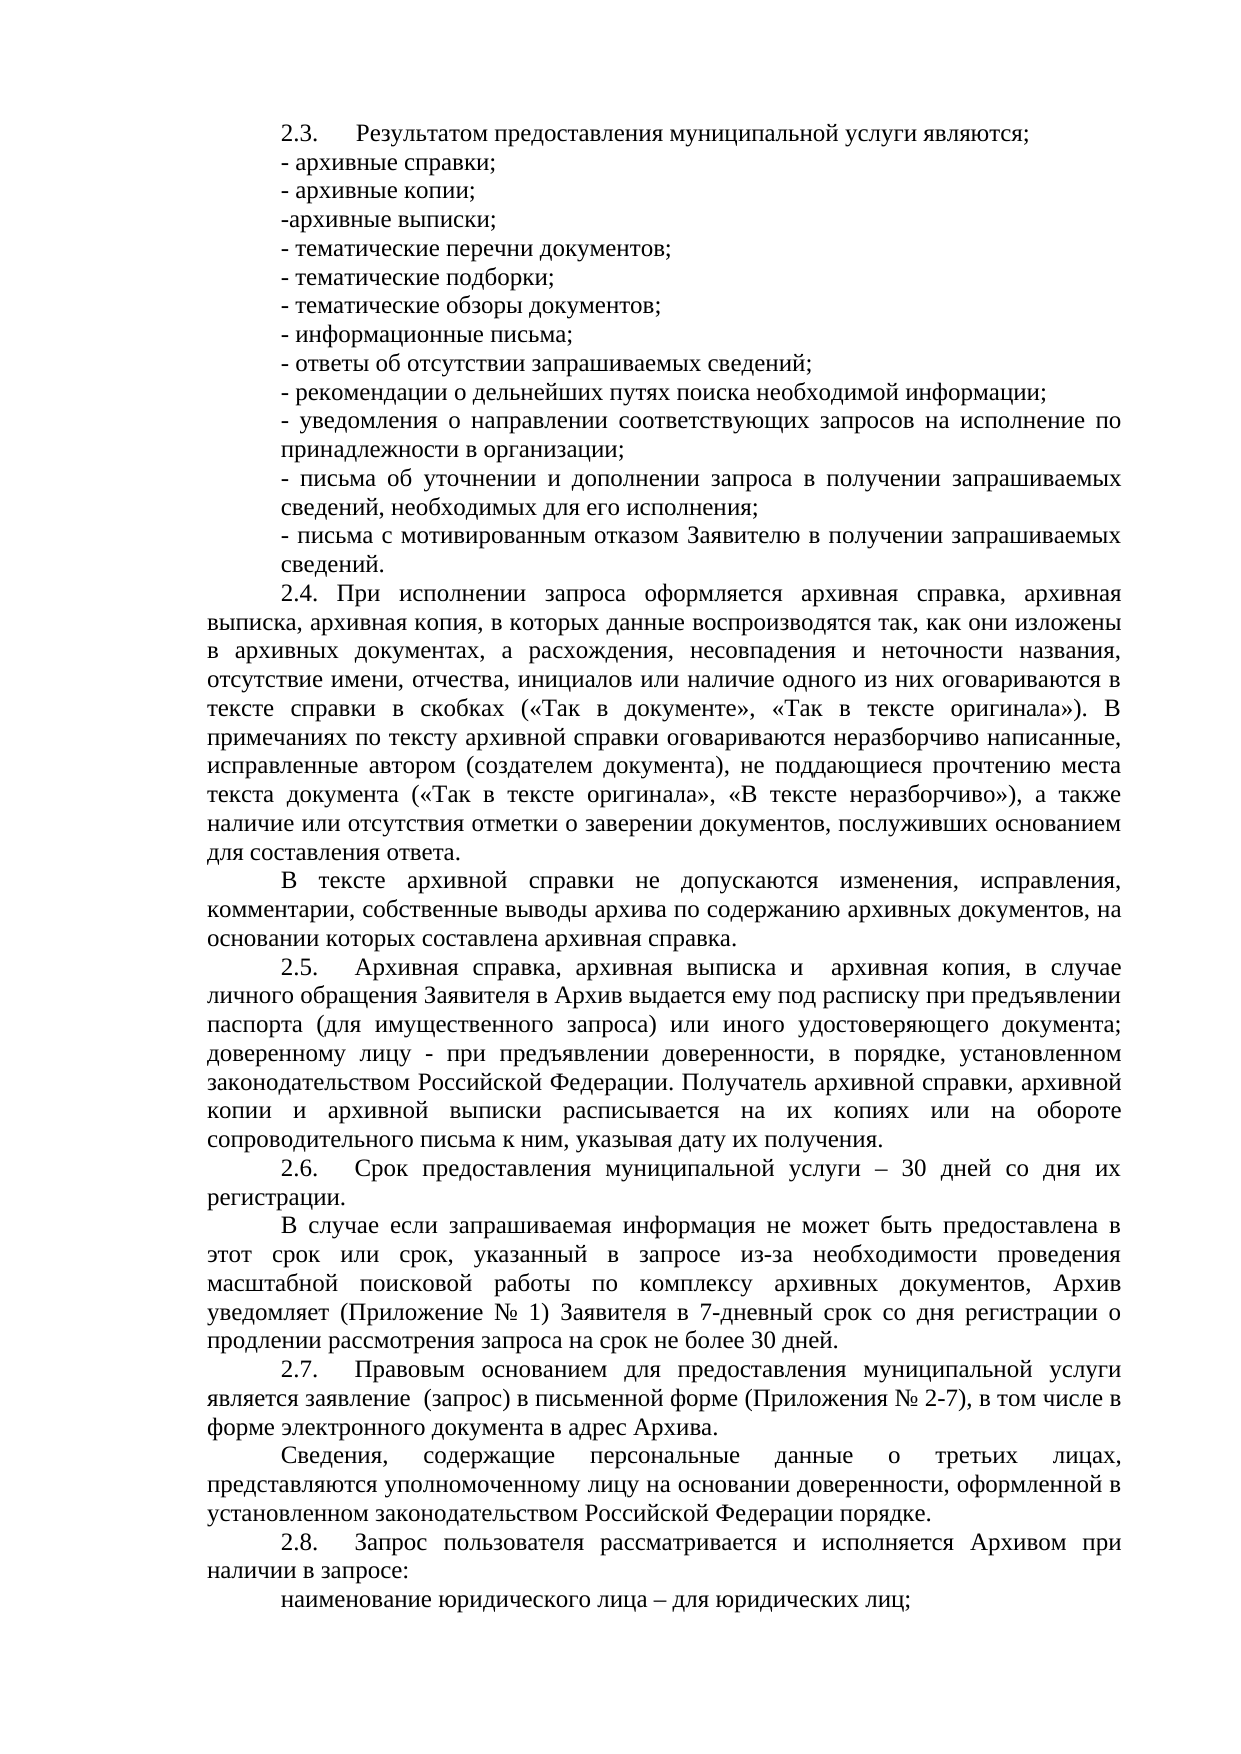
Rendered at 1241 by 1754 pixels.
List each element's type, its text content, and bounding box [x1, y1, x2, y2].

text - письма об уточнении и дополнении запроса в получении запрашиваемых сведений, необходимых для его исполнения; [281, 463, 1122, 521]
text - тематические обзоры документов; [281, 291, 1122, 319]
text - тематические перечни документов; [281, 233, 1122, 262]
list Результатом предоставления муниципальной услуги являются; [281, 118, 1122, 147]
text - информационные письма; [281, 319, 1122, 348]
text - тематические подборки; [281, 262, 1122, 291]
list Запрос пользователя рассматривается и исполняется Архивом при наличии в запросе: [207, 1527, 1122, 1584]
text Сведения, содержащие персональные данные о третьих лицах, представляются уполномоченному лицу на основании доверенности, оформленной в установленном законодательством Российской Федерации порядке. [207, 1441, 1122, 1527]
text - письма с мотивированным отказом Заявителю в получении запрашиваемых сведений. [281, 521, 1122, 578]
text наименование юридического лица – для юридических лиц; [281, 1584, 1122, 1613]
text - уведомления о направлении соответствующих запросов на исполнение по принадлежности в организации; [281, 406, 1122, 463]
text В случае если запрашиваемая информация не может быть предоставлена в этот срок или срок, указанный в запросе из-за необходимости проведения масштабной поисковой работы по комплексу архивных документов, Архив уведомляет (Приложение № 1) Заявителя в 7-дневный срок со дня регистрации о продлении рассмотрения запроса на срок не более 30 дней. [207, 1211, 1122, 1354]
text - архивные копии; [281, 176, 1122, 204]
text - ответы об отсутствии запрашиваемых сведений; [281, 348, 1122, 377]
list Правовым основанием для предоставления муниципальной услуги является заявление (запрос) в письменной форме (Приложения № 2-7), в том числе в форме электронного документа в адрес Архива. [207, 1354, 1122, 1441]
list Архивная справка, архивная выписка и архивная копия, в случае личного обращения Заявителя в Архив выдается ему под расписку при предъявлении паспорта (для имущественного запроса) или иного удостоверяющего документа; доверенному лицу - при предъявлении доверенности, в порядке, установленном законодательством Российской Федерации. Получатель архивной справки, архивной копии и архивной выписки расписывается на их копиях или на обороте сопроводительного письма к ним, указывая дату их получения. [207, 952, 1122, 1153]
list Срок предоставления муниципальной услуги – 30 дней со дня их регистрации. [207, 1153, 1122, 1211]
text -архивные выписки; [281, 204, 1122, 233]
text - рекомендации о дельнейших путях поиска необходимой информации; [281, 377, 1122, 406]
text В тексте архивной справки не допускаются изменения, исправления, комментарии, собственные выводы архива по содержанию архивных документов, на основании которых составлена архивная справка. [207, 866, 1122, 952]
text - архивные справки; [281, 147, 1122, 176]
text 2.4. При исполнении запроса оформляется архивная справка, архивная выписка, архивная копия, в которых данные воспроизводятся так, как они изложены в архивных документах, а расхождения, несовпадения и неточности названия, отсутствие имени, отчества, инициалов или наличие одного из них оговариваются в тексте справки в скобках («Так в документе», «Так в тексте оригинала»). В примечаниях по тексту архивной справки оговариваются неразборчиво написанные, исправленные автором (создателем документа), не поддающиеся прочтению места текста документа («Так в тексте оригинала», «В тексте неразборчиво»), а также наличие или отсутствия отметки о заверении документов, послуживших основанием для составления ответа. [207, 578, 1122, 866]
